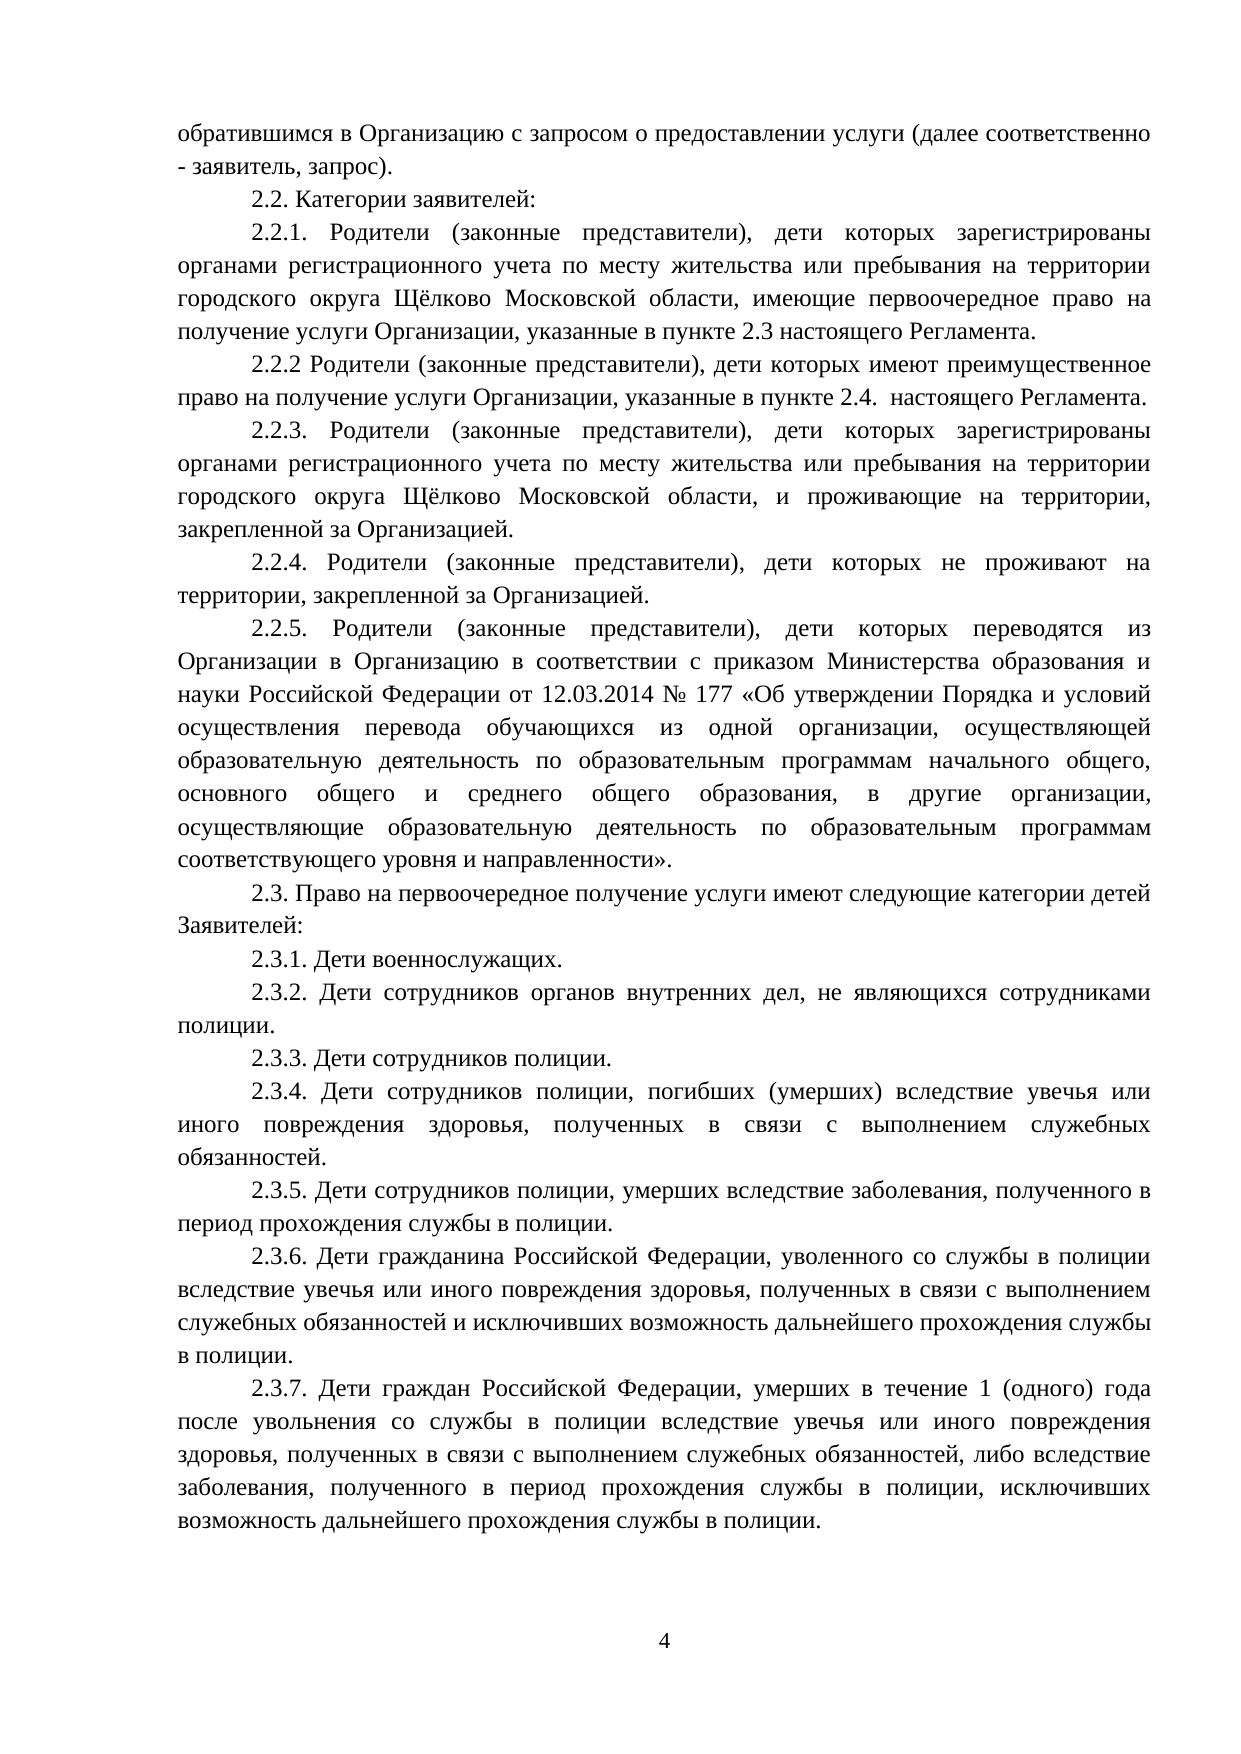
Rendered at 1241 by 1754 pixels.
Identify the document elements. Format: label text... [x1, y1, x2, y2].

text 2.3.1. Дети военнослужащих. [177, 944, 1152, 972]
text 2.2.2 Родители (законные представители), дети которых имеют преимущественное право на получение услуги Организации, указанные в пункте 2.4. настоящего Регламента. [177, 349, 1152, 411]
text 2.3.3. Дети сотрудников полиции. [177, 1043, 1152, 1071]
text 2.3. Право на первоочередное получение услуги имеют следующие категории детей Заявителей: [177, 878, 1152, 939]
text 2.2. Категории заявителей: [177, 184, 1152, 213]
text 2.3.6. Дети гражданина Российской Федерации, уволенного со службы в полиции вследствие увечья или иного повреждения здоровья, полученных в связи с выполнением служебных обязанностей и исключивших возможность дальнейшего прохождения службы в полиции. [177, 1241, 1152, 1369]
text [177, 118, 1152, 180]
text 2.2.4. Родители (законные представители), дети которых не проживают на территории, закрепленной за Организацией. [177, 547, 1152, 609]
text 2.3.7. Дети граждан Российской Федерации, умерших в течение 1 (одного) года после увольнения со службы в полиции вследствие увечья или иного повреждения здоровья, полученных в связи с выполнением служебных обязанностей, либо вследствие заболевания, полученного в период прохождения службы в полиции, исключивших возможность дальнейшего прохождения службы в полиции. [177, 1373, 1152, 1534]
text 2.2.3. Родители (законные представители), дети которых зарегистрированы органами регистрационного учета по месту жительства или пребывания на территории городского округа Щёлково Московской области, и проживающие на территории, закрепленной за Организацией. [177, 415, 1152, 543]
text 2.3.5. Дети сотрудников полиции, умерших вследствие заболевания, полученного в период прохождения службы в полиции. [177, 1175, 1152, 1237]
text 2.2.5. Родители (законные представители), дети которых переводятся из Организации в Организацию в соответствии с приказом Министерства образования и науки Российской Федерации от 12.03.2014 № 177 «Об утверждении Порядка и условий осуществления перевода обучающихся из одной организации, осуществляющей образовательную деятельность по образовательным программам начального общего, основного общего и среднего общего образования, в другие организации, осуществляющие образовательную деятельность по образовательным программам соответствующего уровня и направленности». [177, 613, 1152, 873]
text 2.2.1. Родители (законные представители), дети которых зарегистрированы органами регистрационного учета по месту жительства или пребывания на территории городского округа Щёлково Московской области, имеющие первоочередное право на получение услуги Организации, указанные в пункте 2.3 настоящего Регламента. [177, 217, 1152, 345]
text 2.3.4. Дети сотрудников полиции, погибших (умерших) вследствие увечья или иного повреждения здоровья, полученных в связи с выполнением служебных обязанностей. [177, 1076, 1152, 1171]
text 2.3.2. Дети сотрудников органов внутренних дел, не являющихся сотрудниками полиции. [177, 977, 1152, 1038]
